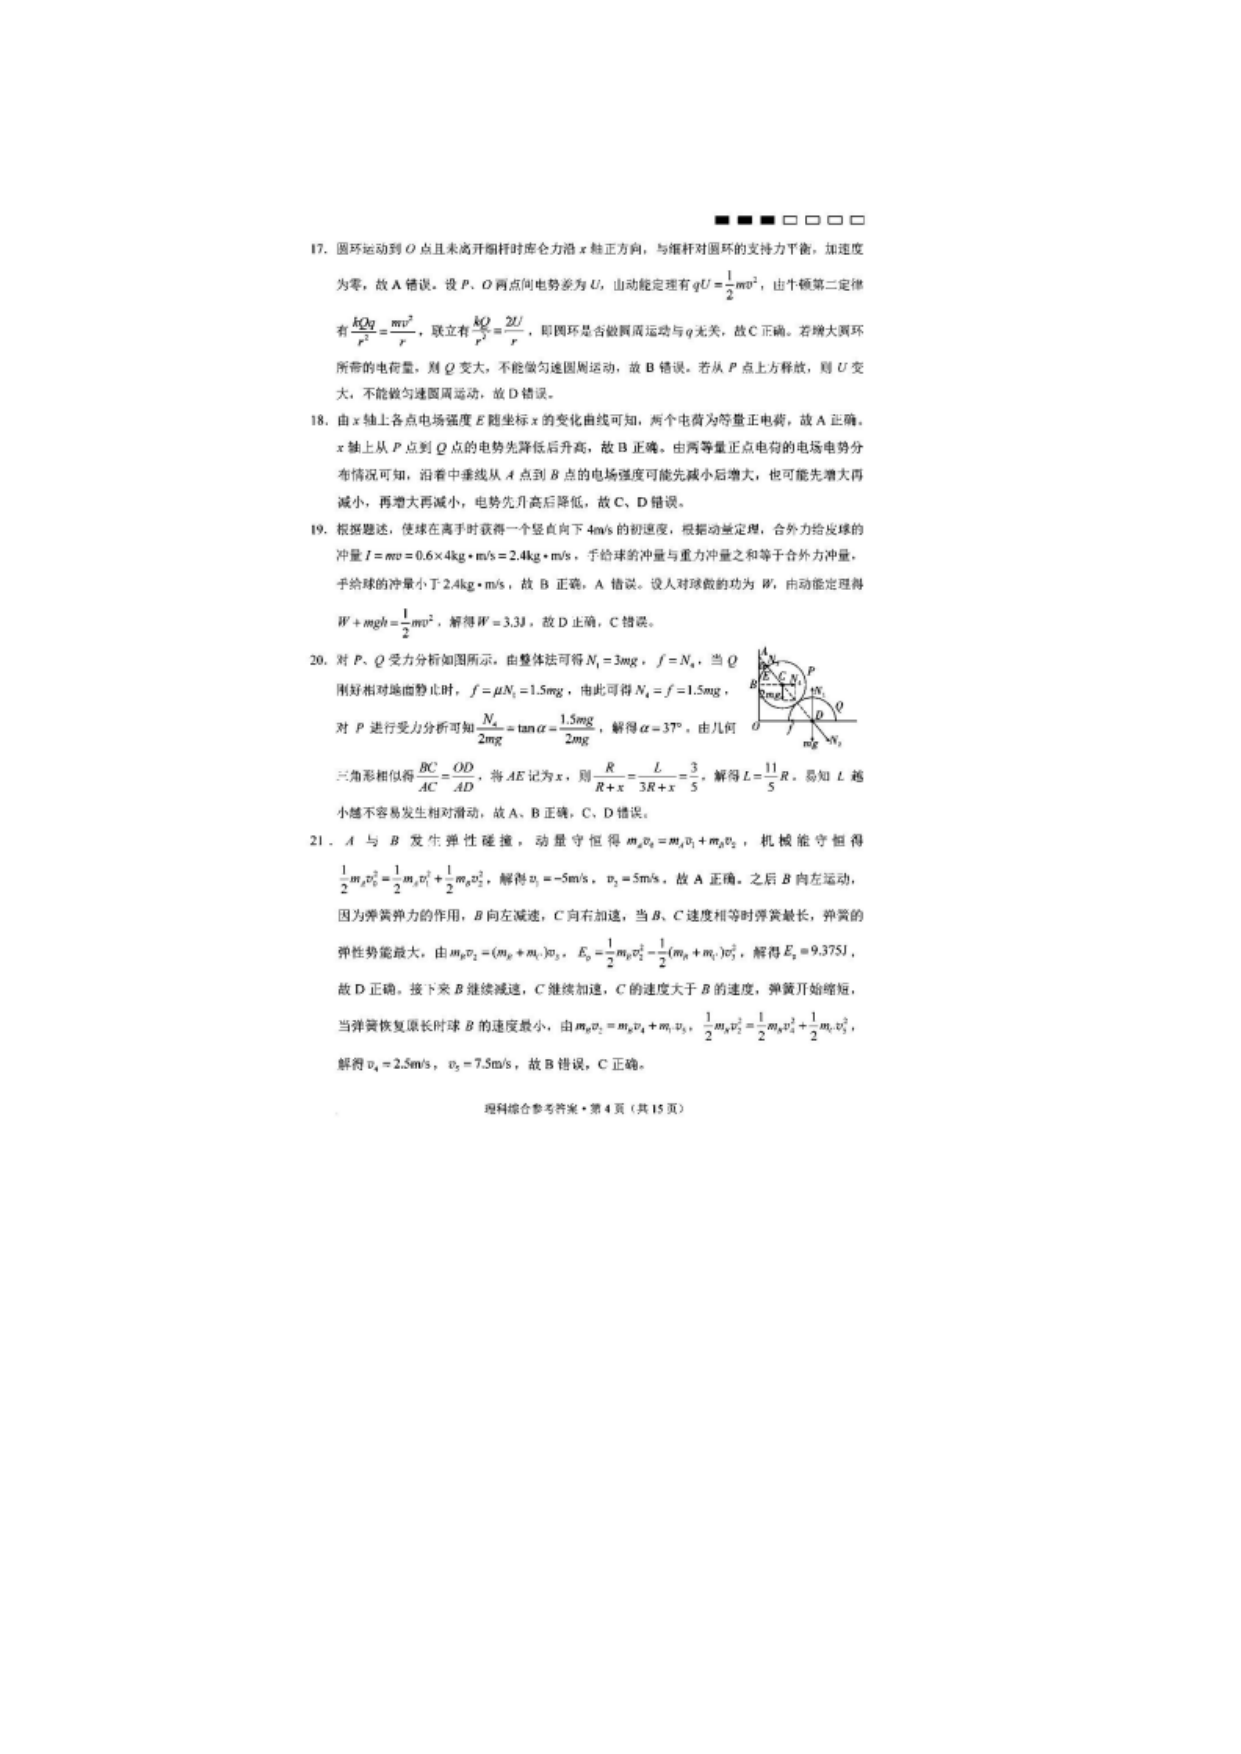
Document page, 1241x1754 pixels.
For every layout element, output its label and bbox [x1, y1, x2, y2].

picture [271, 162, 970, 1141]
